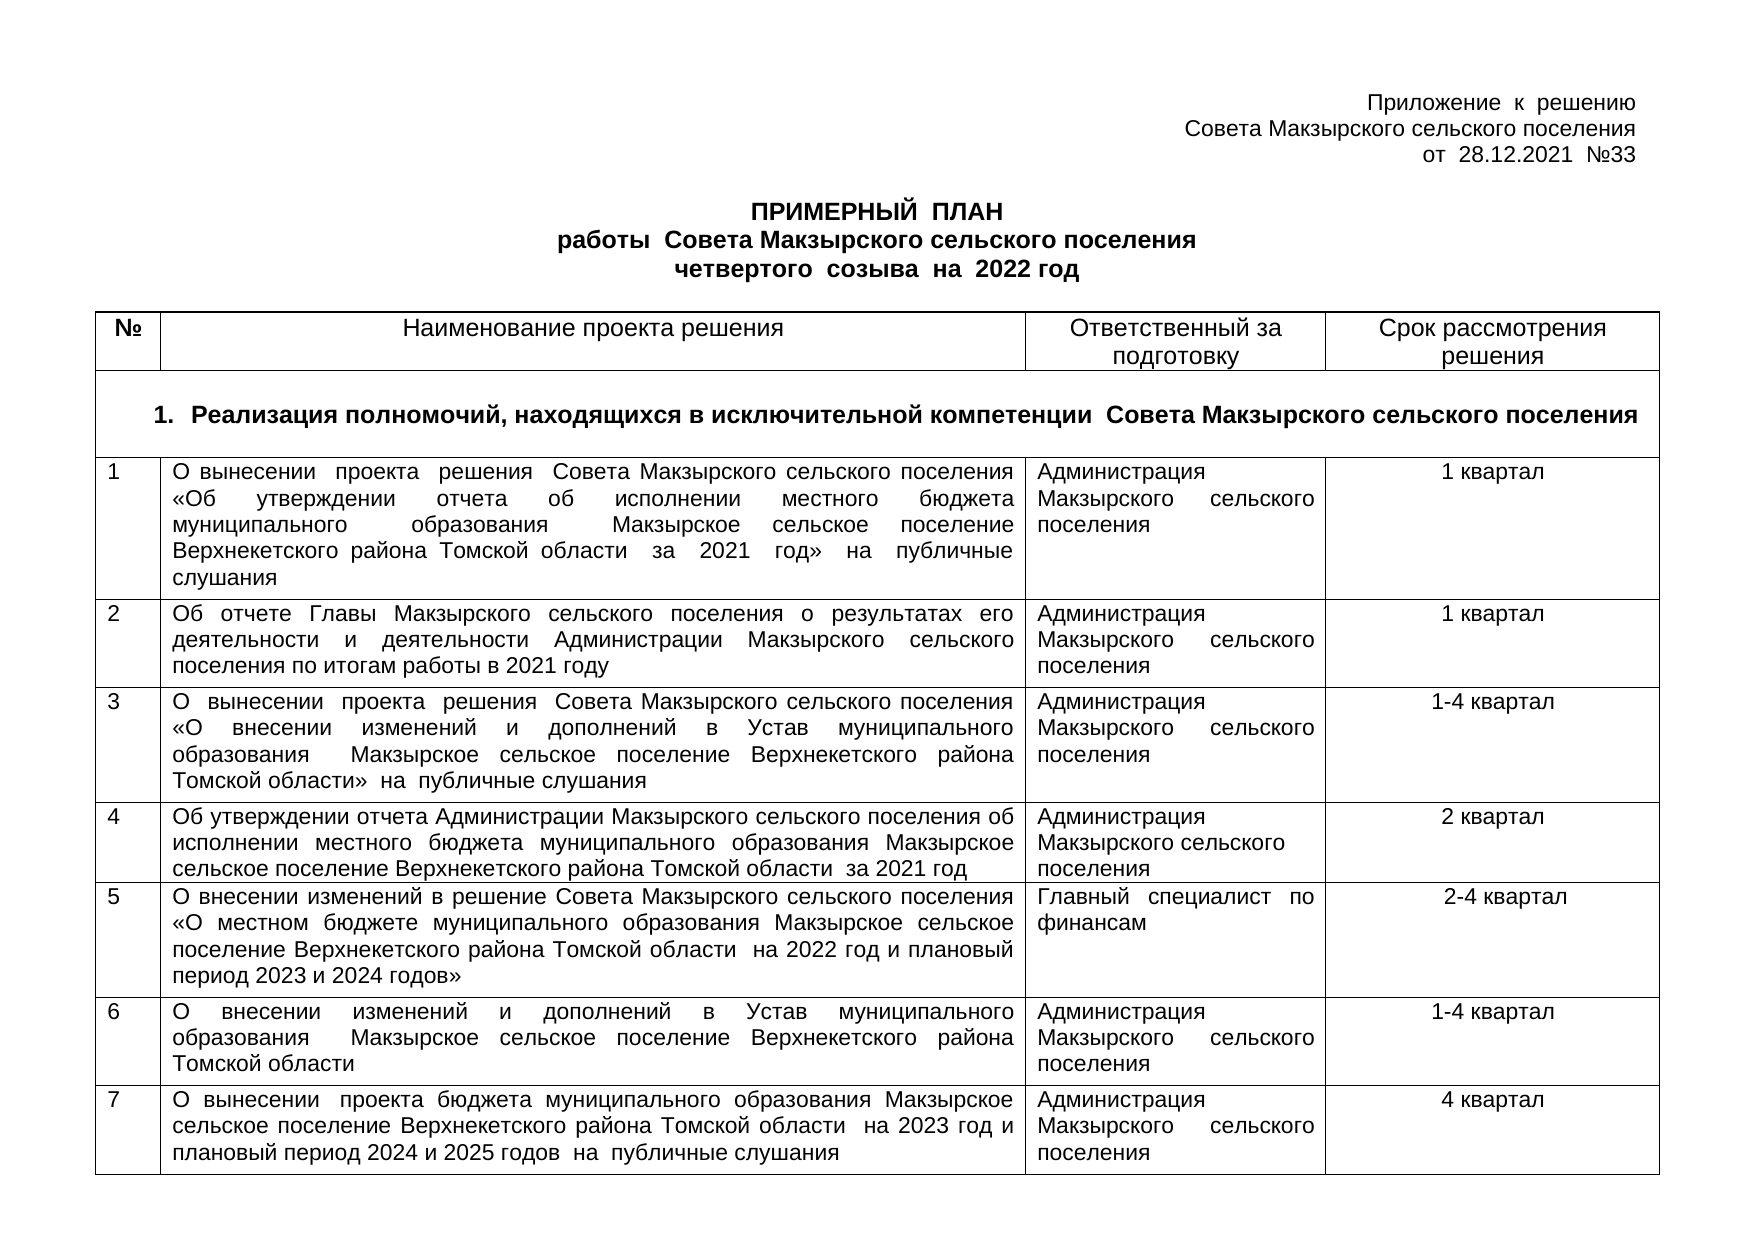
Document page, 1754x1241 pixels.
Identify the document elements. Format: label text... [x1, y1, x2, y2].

table_header Срок рассмотрения решения [1326, 313, 1659, 370]
table_cell 1 квартал [1326, 458, 1659, 598]
text от 28.12.2021 №33 [118, 141, 1636, 168]
table_header № [96, 313, 160, 370]
table_cell О вынесении проекта решения Совета Макзырского сельского поселения «О внесении изменений и дополнений в Устав муниципального образования Макзырское сельское поселение Верхнекетского района Томской области» на публичные слушания [161, 688, 1025, 802]
table_cell 4 [96, 803, 160, 882]
table_cell 5 [96, 883, 160, 997]
table_cell Об отчете Главы Макзырского сельского поселения о результатах его деятельности и деятельности Администрации Макзырского сельского поселения по итогам работы в 2021 году [161, 600, 1025, 687]
table_cell 4 квартал [1326, 1086, 1659, 1173]
text Совета Макзырского сельского поселения [118, 115, 1636, 141]
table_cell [1026, 1086, 1325, 1173]
table_cell 1-4 квартал [1326, 998, 1659, 1085]
table_cell 1 квартал [1326, 600, 1659, 687]
table_cell Администрация Макзырского сельского поселения [1026, 688, 1325, 802]
table_cell 1-4 квартал [1326, 688, 1659, 802]
table_cell 2-4 квартал [1326, 883, 1659, 997]
table_cell Об утверждении отчета Администрации Макзырского сельского поселения об исполнении местного бюджета муниципального образования Макзырское сельское поселение Верхнекетского района Томской области за 2021 год [161, 803, 1025, 882]
table_header Наименование проекта решения [161, 313, 1025, 370]
table_cell 1 [96, 458, 160, 598]
table_cell О внесении изменений и дополнений в Устав муниципального образования Макзырское сельское поселение Верхнекетского района Томской области [161, 998, 1025, 1085]
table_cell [161, 1086, 1025, 1173]
table_cell Главный специалист по финансам [1026, 883, 1325, 997]
table_cell Администрация Макзырского сельского поселения [1026, 998, 1325, 1085]
text Приложение к решению [118, 89, 1636, 115]
text ПРИМЕРНЫЙ ПЛАН [118, 196, 1636, 225]
text работы Совета Макзырского сельского поселения [118, 225, 1636, 254]
text четвертого созыва на 2022 год [118, 254, 1636, 283]
table_cell 7 [96, 1086, 160, 1173]
table_cell Администрация Макзырского сельского поселения [1026, 600, 1325, 687]
table_cell О вынесении проекта решения Совета Макзырского сельского поселения «Об утверждении отчета об исполнении местного бюджета муниципального образования Макзырское сельское поселение Верхнекетского района Томской области за 2021 год» на публичные слушания [161, 458, 1025, 598]
table_cell 2 [96, 600, 160, 687]
table_cell Администрация Макзырского сельского поселения [1026, 803, 1325, 882]
table_cell О внесении изменений в решение Совета Макзырского сельского поселения «О местном бюджете муниципального образования Макзырское сельское поселение Верхнекетского района Томской области на 2022 год и плановый период 2023 и 2024 годов» [161, 883, 1025, 997]
table_cell 2 квартал [1326, 803, 1659, 882]
table_cell 3 [96, 688, 160, 802]
table_cell Администрация Макзырского сельского поселения [1026, 458, 1325, 598]
table_cell Реализация полномочий, находящихся в исключительной компетенции Совета Макзырского сельского поселения [96, 371, 1659, 457]
table_header Ответственный за подготовку [1026, 313, 1325, 370]
table_cell 6 [96, 998, 160, 1085]
